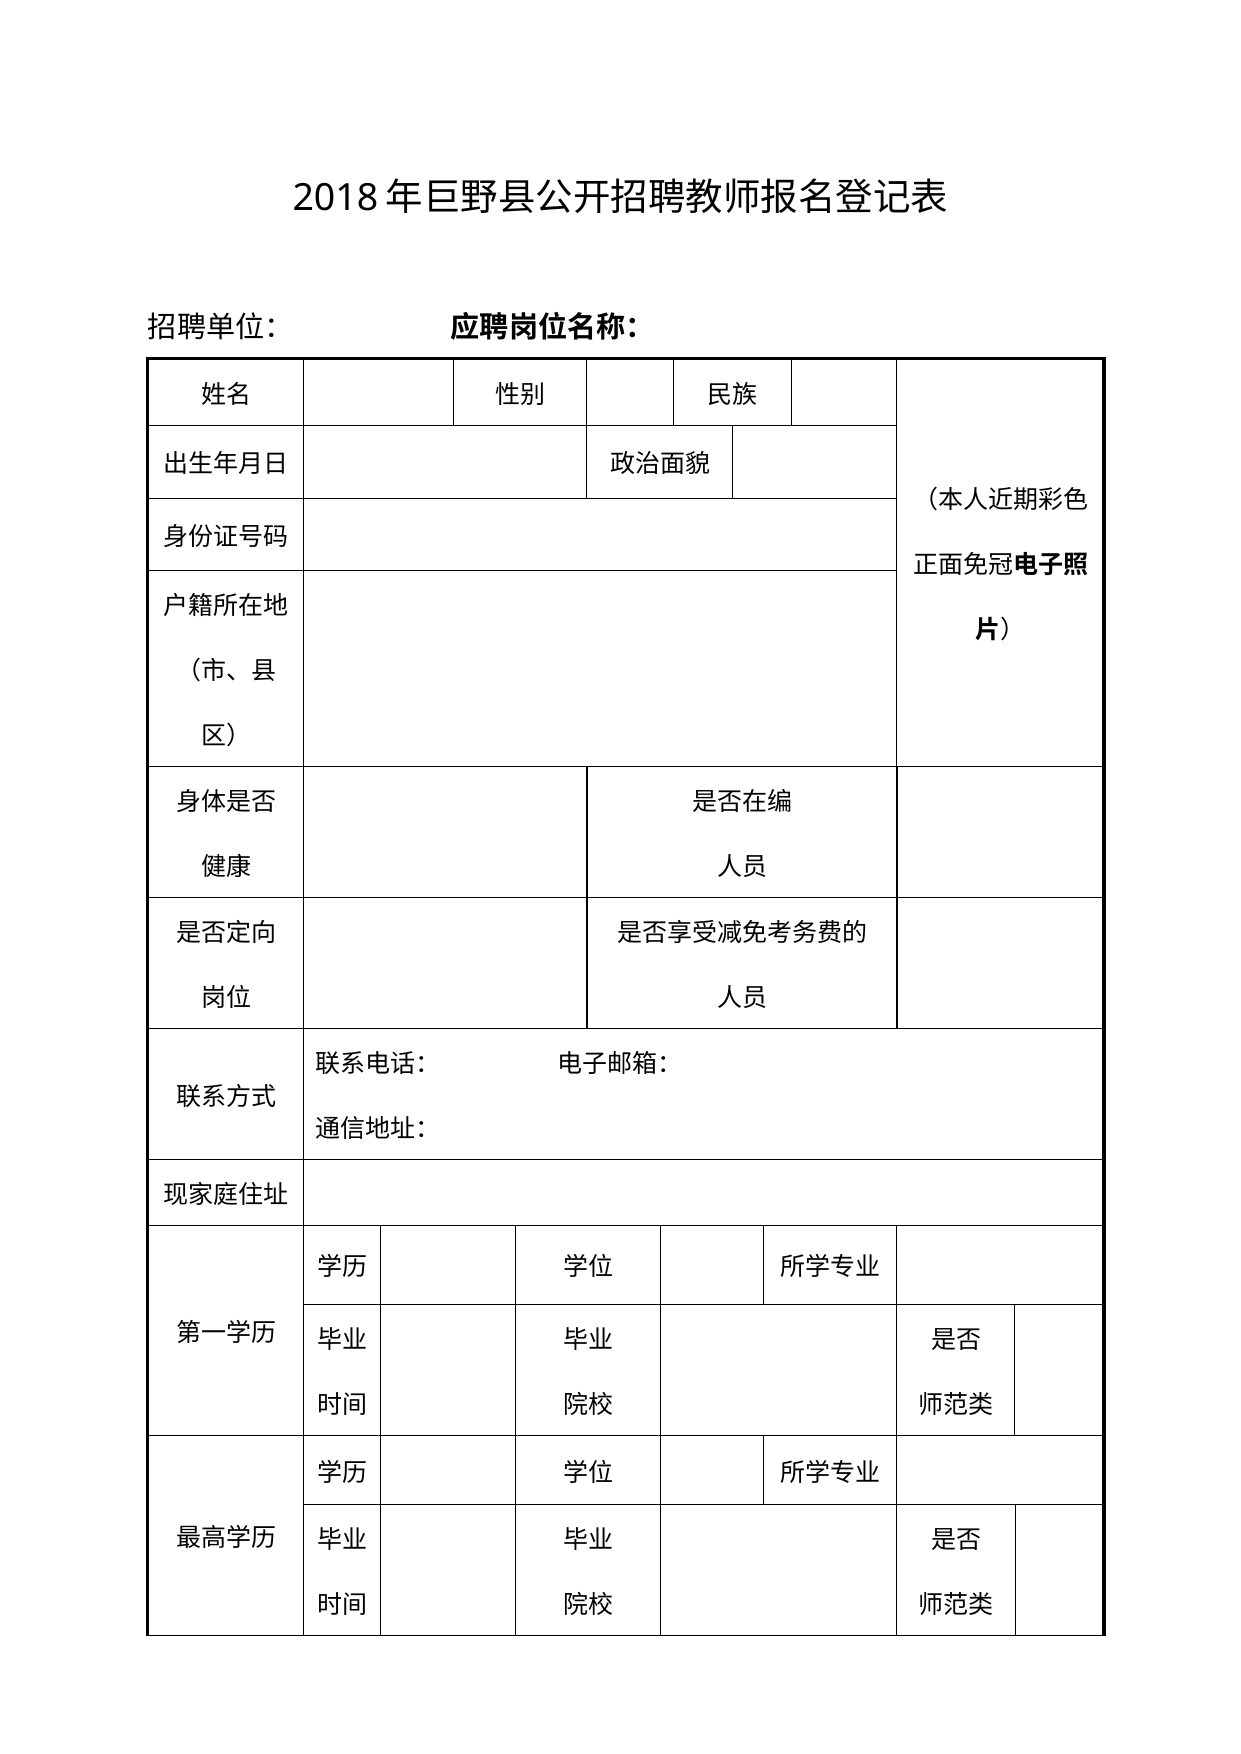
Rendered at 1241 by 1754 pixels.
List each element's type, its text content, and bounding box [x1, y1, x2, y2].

table_cell 政治面貌 [587, 426, 732, 497]
table_cell [1015, 1305, 1102, 1435]
table_cell 户籍所在地（市、县区） [149, 571, 303, 766]
text 招聘单位： 应聘岗位名称： [148, 292, 1092, 357]
table_cell [661, 1436, 763, 1504]
table_cell 是否 师范类 [897, 1305, 1014, 1435]
table_cell [661, 1226, 763, 1304]
table_cell [304, 571, 896, 766]
table_cell [898, 767, 1102, 897]
table_cell 出生年月日 [149, 426, 303, 497]
table_cell [733, 426, 896, 497]
table_header 民族 [674, 360, 791, 425]
table_cell 最高学历 [149, 1436, 303, 1635]
table_cell 学历 [304, 1436, 380, 1504]
table_cell 是否在编 人员 [588, 767, 896, 897]
table_cell 是否享受减免考务费的 人员 [588, 898, 896, 1028]
table_cell 学位 [516, 1226, 660, 1304]
table_cell 是否 师范类 [897, 1505, 1015, 1635]
table_cell [304, 898, 586, 1028]
table_cell [1016, 1505, 1102, 1635]
table_cell [381, 1305, 515, 1435]
table_cell [661, 1305, 896, 1435]
table_cell [381, 1226, 515, 1304]
table_header [792, 360, 896, 425]
table_cell 联系方式 [149, 1029, 303, 1159]
table_cell 第一学历 [149, 1226, 303, 1435]
table_cell 联系电话： 电子邮箱： 通信地址： [304, 1029, 1102, 1159]
table_cell 毕业时间 [304, 1305, 380, 1435]
table_cell 身体是否 健康 [149, 767, 303, 897]
table_cell [381, 1505, 515, 1635]
table_cell [661, 1505, 896, 1635]
table_header [304, 360, 453, 425]
table_cell [898, 898, 1102, 1028]
table_cell 现家庭住址 [149, 1160, 303, 1225]
text 2018年巨野县公开招聘教师报名登记表 [148, 162, 1092, 227]
table_cell 身份证号码 [149, 499, 303, 570]
table_cell [304, 426, 586, 497]
table_cell [304, 767, 586, 897]
table_cell [897, 1436, 1102, 1504]
table_cell 学位 [516, 1436, 660, 1504]
table_cell [897, 1226, 1102, 1304]
table_header 性别 [454, 360, 586, 425]
table_cell [304, 1160, 1102, 1225]
table_cell [304, 499, 896, 570]
table_cell 所学专业 [764, 1226, 896, 1304]
table_cell 是否定向 岗位 [149, 898, 303, 1028]
table_cell 学历 [304, 1226, 380, 1304]
table_cell 所学专业 [764, 1436, 896, 1504]
table_header 姓名 [149, 360, 303, 425]
table_cell 毕业时间 [304, 1505, 380, 1635]
table_header [587, 360, 673, 425]
table_cell 毕业 院校 [516, 1505, 660, 1635]
table_header （本人近期彩色正面免冠电子照片） [897, 360, 1102, 766]
table_cell 毕业 院校 [516, 1305, 660, 1435]
table_cell [381, 1436, 515, 1504]
